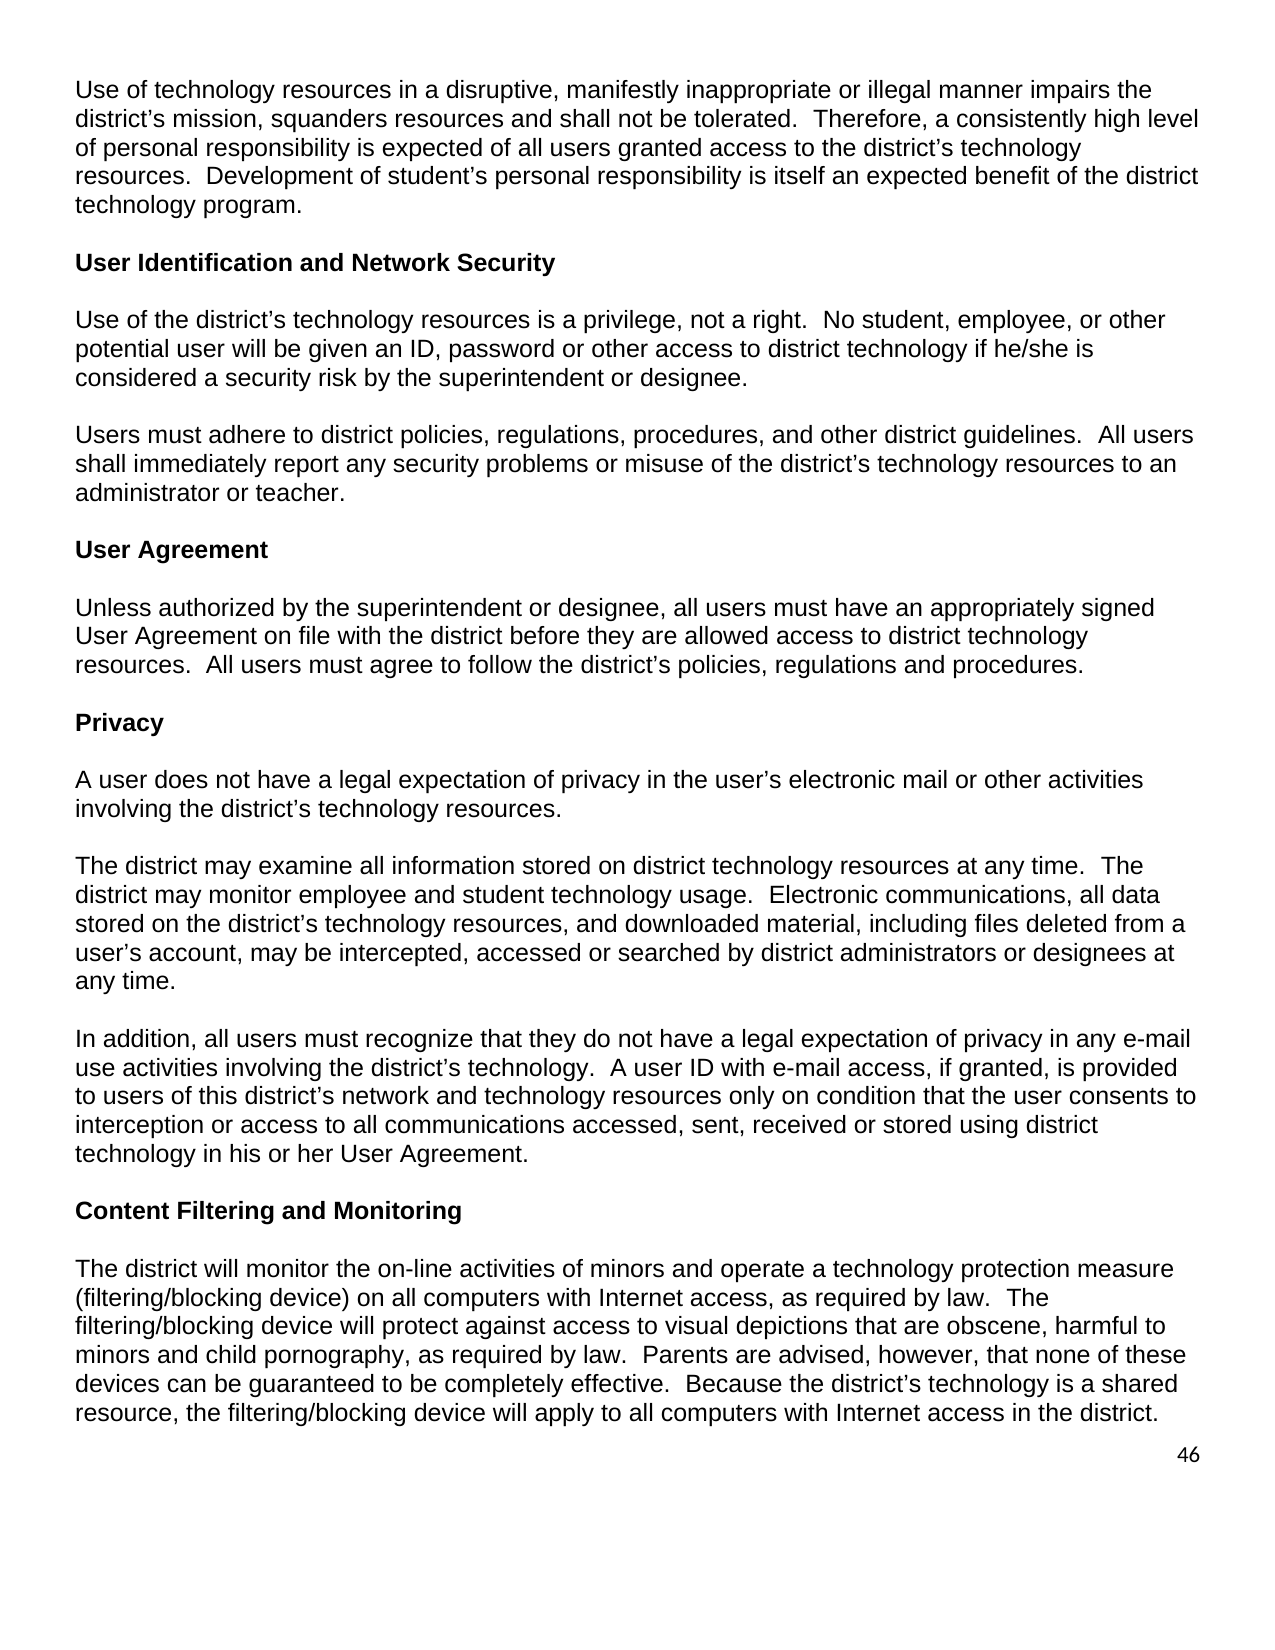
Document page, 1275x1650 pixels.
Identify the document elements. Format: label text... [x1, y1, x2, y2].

text Use of technology resources in a disruptive, manifestly inappropriate or illegal manner impairs the district’s mission, squanders resources and shall not be tolerated. Therefore, a consistently high level of personal responsibility is expected of all users granted access to the district’s technology resources. Development of student’s personal responsibility is itself an expected benefit of the district technology program. [75, 75, 1200, 219]
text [75, 1254, 1200, 1426]
text User Agreement [75, 535, 1200, 564]
text Unless authorized by the superintendent or designee, all users must have an appropriately signed User Agreement on file with the district before they are allowed access to district technology resources. All users must agree to follow the district’s policies, regulations and procedures. [75, 592, 1200, 679]
text A user does not have a legal expectation of privacy in the user’s electronic mail or other activities involving the district’s technology resources. [75, 765, 1200, 822]
text In addition, all users must recognize that they do not have a legal expectation of privacy in any e-mail use activities involving the district’s technology. A user ID with e-mail access, if granted, is provided to users of this district’s network and technology resources only on condition that the user consents to interception or access to all communications accessed, sent, received or stored using district technology in his or her User Agreement. [75, 1024, 1200, 1167]
text The district may examine all information stored on district technology resources at any time. The district may monitor employee and student technology usage. Electronic communications, all data stored on the district’s technology resources, and downloaded material, including files deleted from a user’s account, may be intercepted, accessed or searched by district administrators or designees at any time. [75, 851, 1200, 995]
text Content Filtering and Monitoring [75, 1196, 1200, 1225]
text Users must adhere to district policies, regulations, procedures, and other district guidelines. All users shall immediately report any security problems or misuse of the district’s technology resources to an administrator or teacher. [75, 420, 1200, 506]
text Privacy [75, 707, 1200, 736]
text Use of the district’s technology resources is a privilege, not a right. No student, employee, or other potential user will be given an ID, password or other access to district technology if he/she is considered a security risk by the superintendent or designee. [75, 305, 1200, 391]
text User Identification and Network Security [75, 247, 1200, 276]
